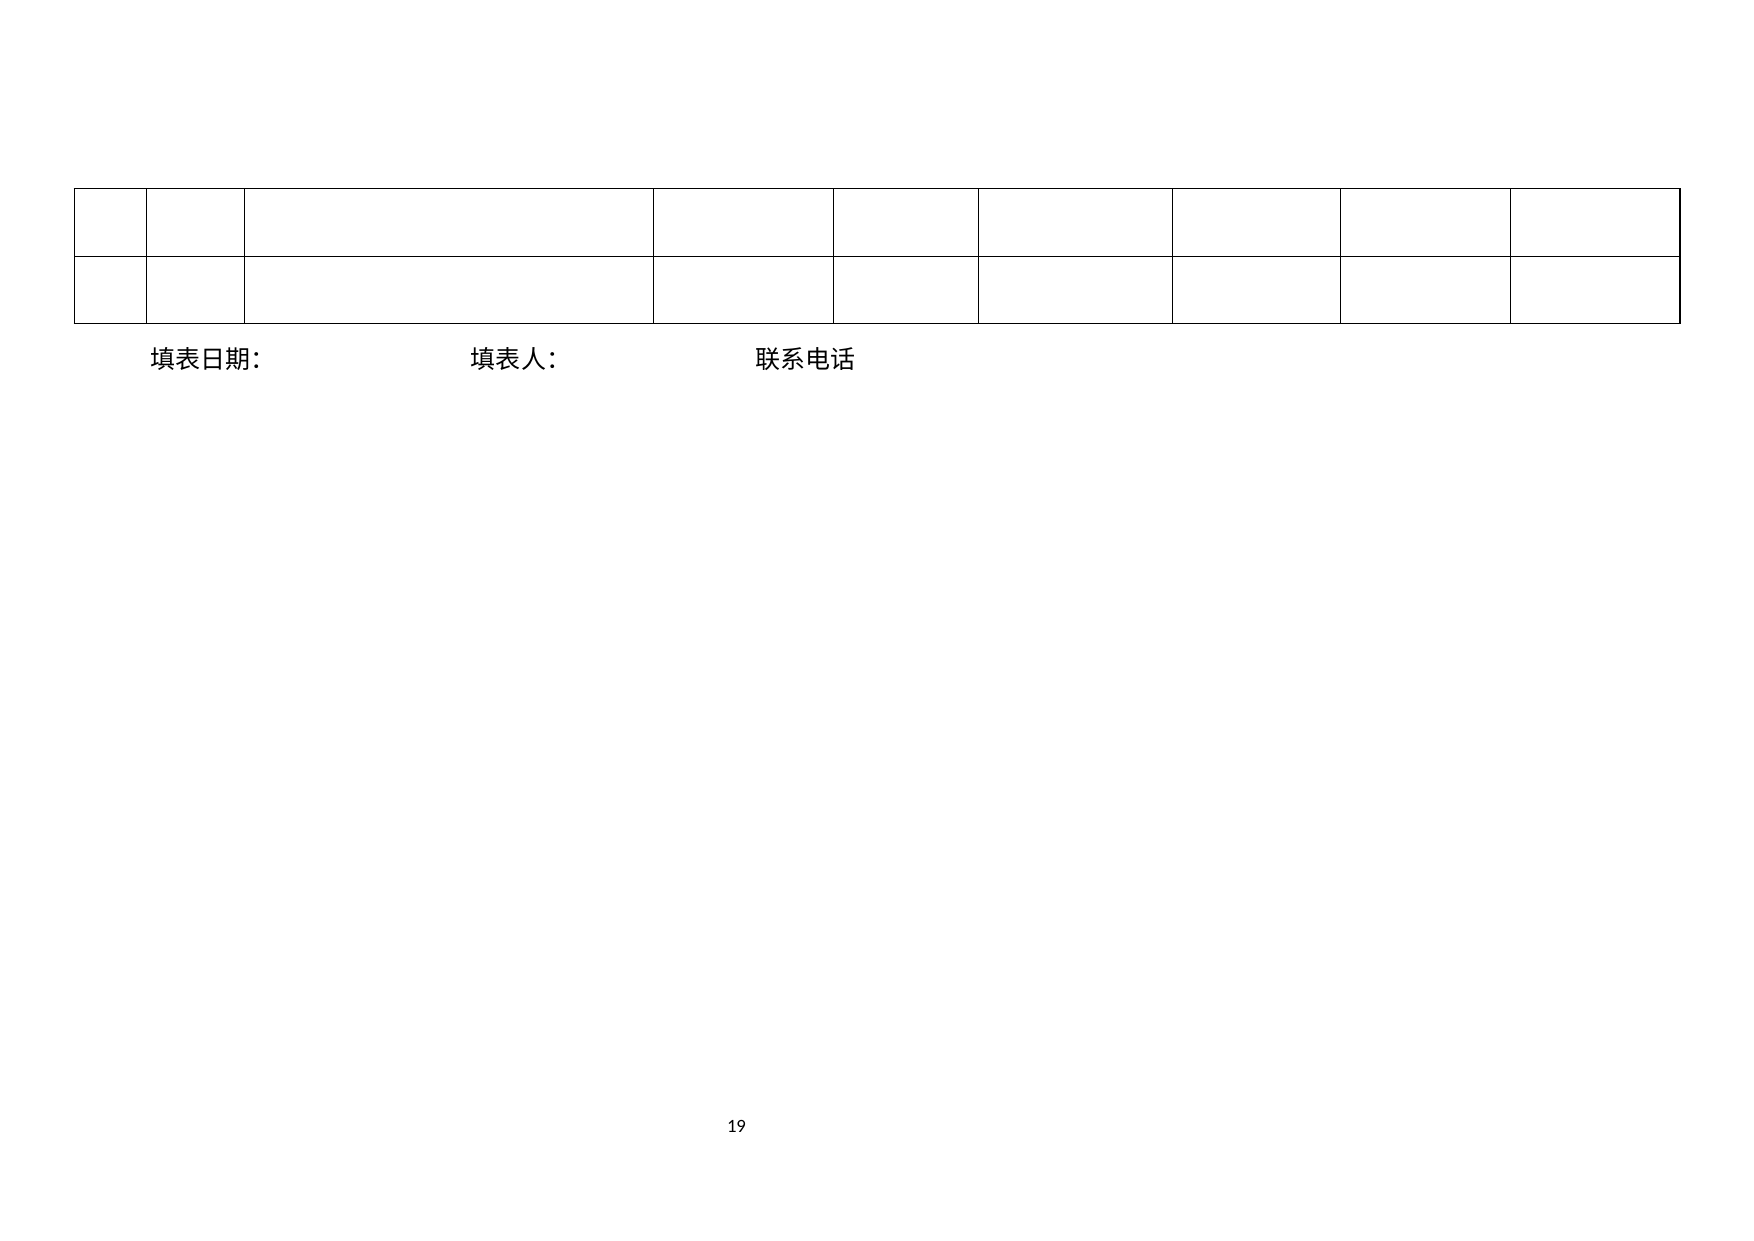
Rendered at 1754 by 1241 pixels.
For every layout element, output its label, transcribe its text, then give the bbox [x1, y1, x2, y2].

table_cell [147, 189, 244, 256]
table_cell [75, 257, 146, 323]
text 填表日期： 填表人： 联系电话 [150, 324, 1604, 391]
table_cell [834, 257, 978, 323]
table_cell [1173, 189, 1340, 256]
table_cell [1341, 189, 1510, 256]
table_cell [1341, 257, 1510, 323]
table_cell [834, 189, 978, 256]
table_cell [245, 189, 653, 256]
table_cell [654, 189, 833, 256]
table_cell [1511, 257, 1679, 323]
table_cell [979, 189, 1172, 256]
table_cell [654, 257, 833, 323]
table_cell [75, 189, 146, 256]
table_cell [245, 257, 653, 323]
table_cell [1511, 189, 1679, 256]
table_cell [147, 257, 244, 323]
table_cell [979, 257, 1172, 323]
table_cell [1173, 257, 1340, 323]
